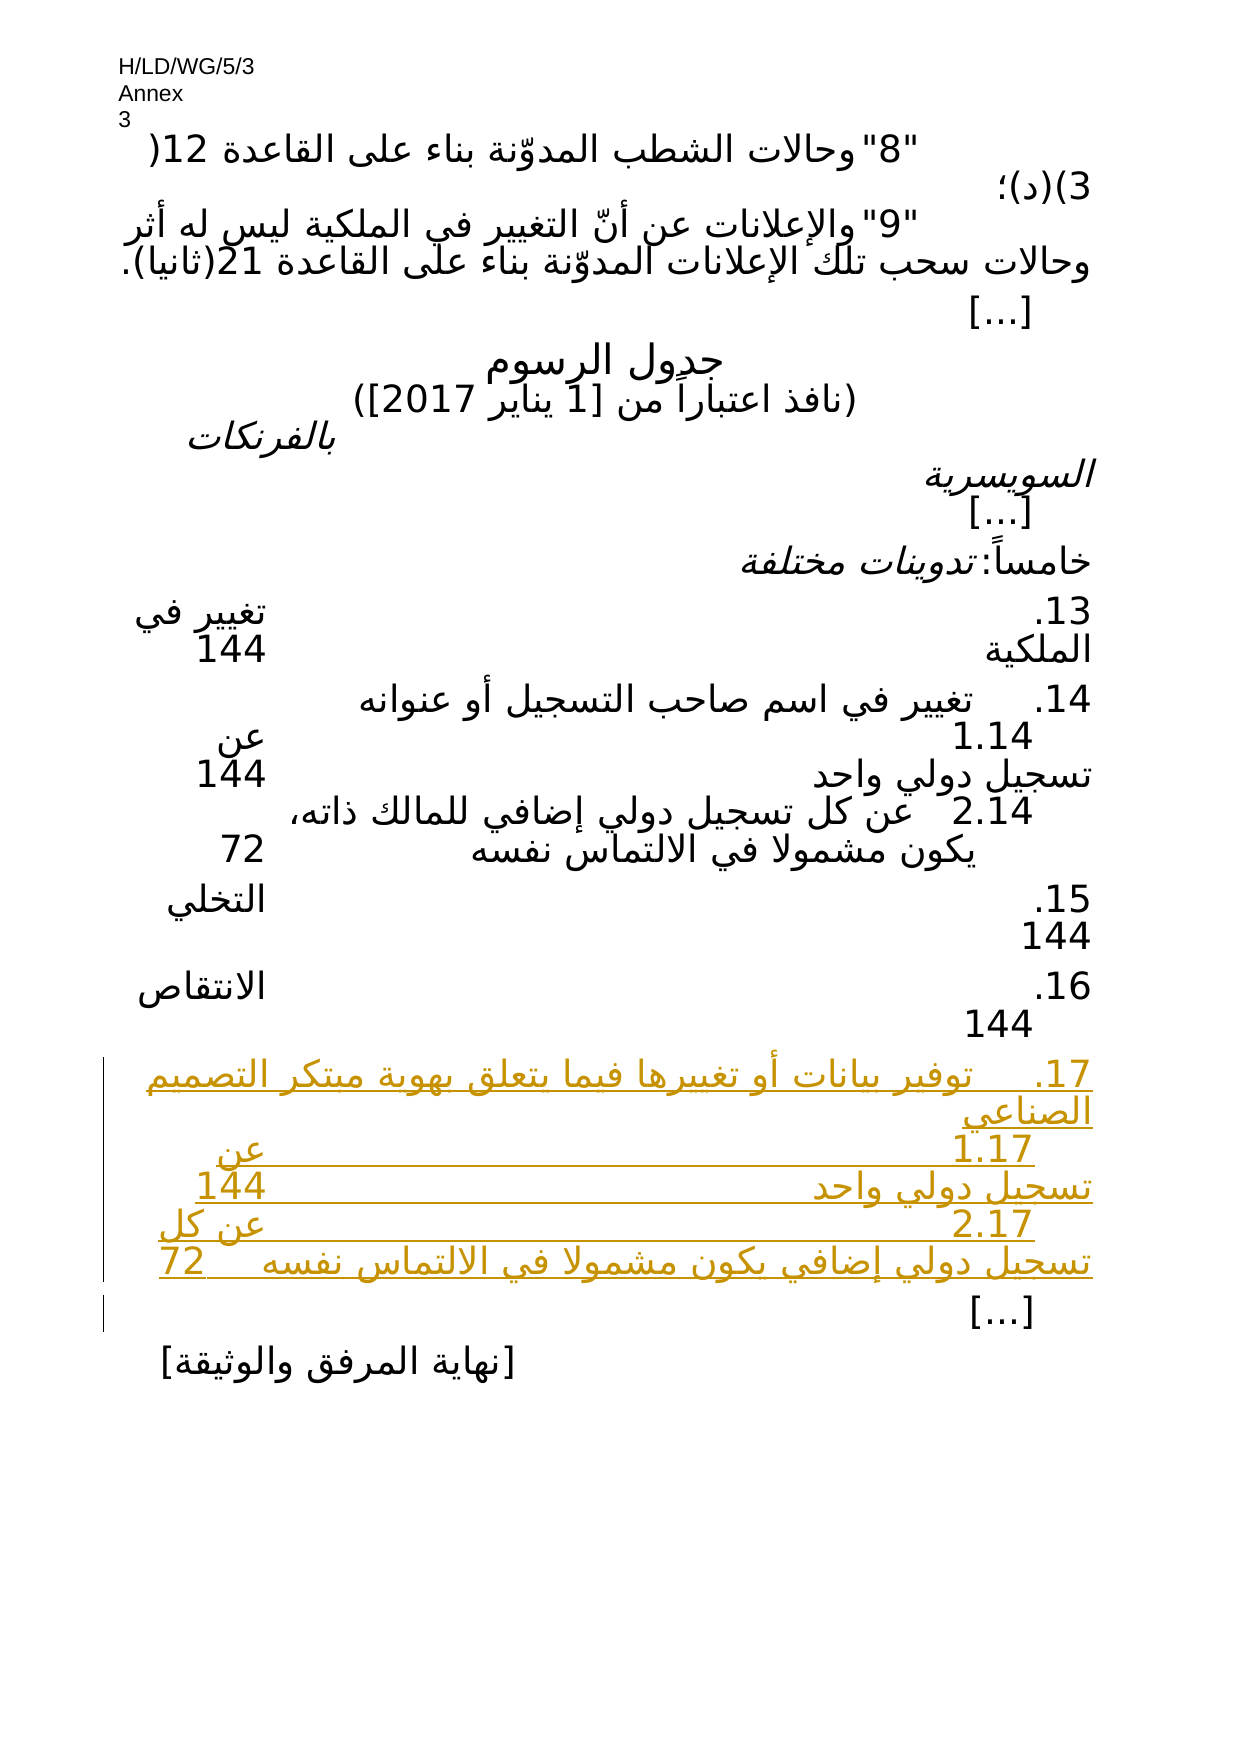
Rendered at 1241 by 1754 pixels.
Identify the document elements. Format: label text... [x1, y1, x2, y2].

text "9" والإعلانات عن أنّ التغيير في الملكية ليس له أثر وحالات سحب تلك الإعلانات المدوّنة بناء على القاعدة 21(ثانيا). [118, 207, 1092, 282]
text جدول الرسوم [577, 345, 1092, 382]
text 15. التخلي 144 [118, 882, 1092, 957]
text [...] [118, 1295, 1092, 1332]
text خامساً: تدوينات مختلفة [118, 545, 1092, 582]
text 14. تغيير في اسم صاحب التسجيل أو عنوانه [118, 682, 1092, 720]
text [نهاية المرفق والوثيقة] [469, 1345, 516, 1382]
text جدول الرسوم [118, 345, 595, 382]
text [نهاية المرفق والوثيقة] [362, 1345, 479, 1382]
text [نهاية المرفق والوثيقة] [244, 1345, 402, 1382]
text 1.14 عن تسجيل دولي واحد 144 [118, 720, 1092, 795]
list [...] [118, 295, 1092, 332]
text 2.14 عن كل تسجيل دولي إضافي للمالك ذاته، [118, 795, 1092, 832]
text (نافذ اعتباراً من [1 يناير 2017]) [118, 382, 1092, 420]
text [نهاية المرفق والوثيقة] [118, 1345, 259, 1382]
text [...] [118, 495, 1092, 532]
text بالفرنكات السويسرية [118, 420, 1092, 495]
text 16. الانتقاص 144 [118, 970, 1092, 1045]
text 13. تغيير في الملكية 144 [118, 595, 1092, 670]
text "8" وحالات الشطب المدوّنة بناء على القاعدة 12(3)(د)؛ [118, 132, 1092, 207]
text يكون مشمولا في الالتماس نفسه 72 [118, 832, 1092, 870]
